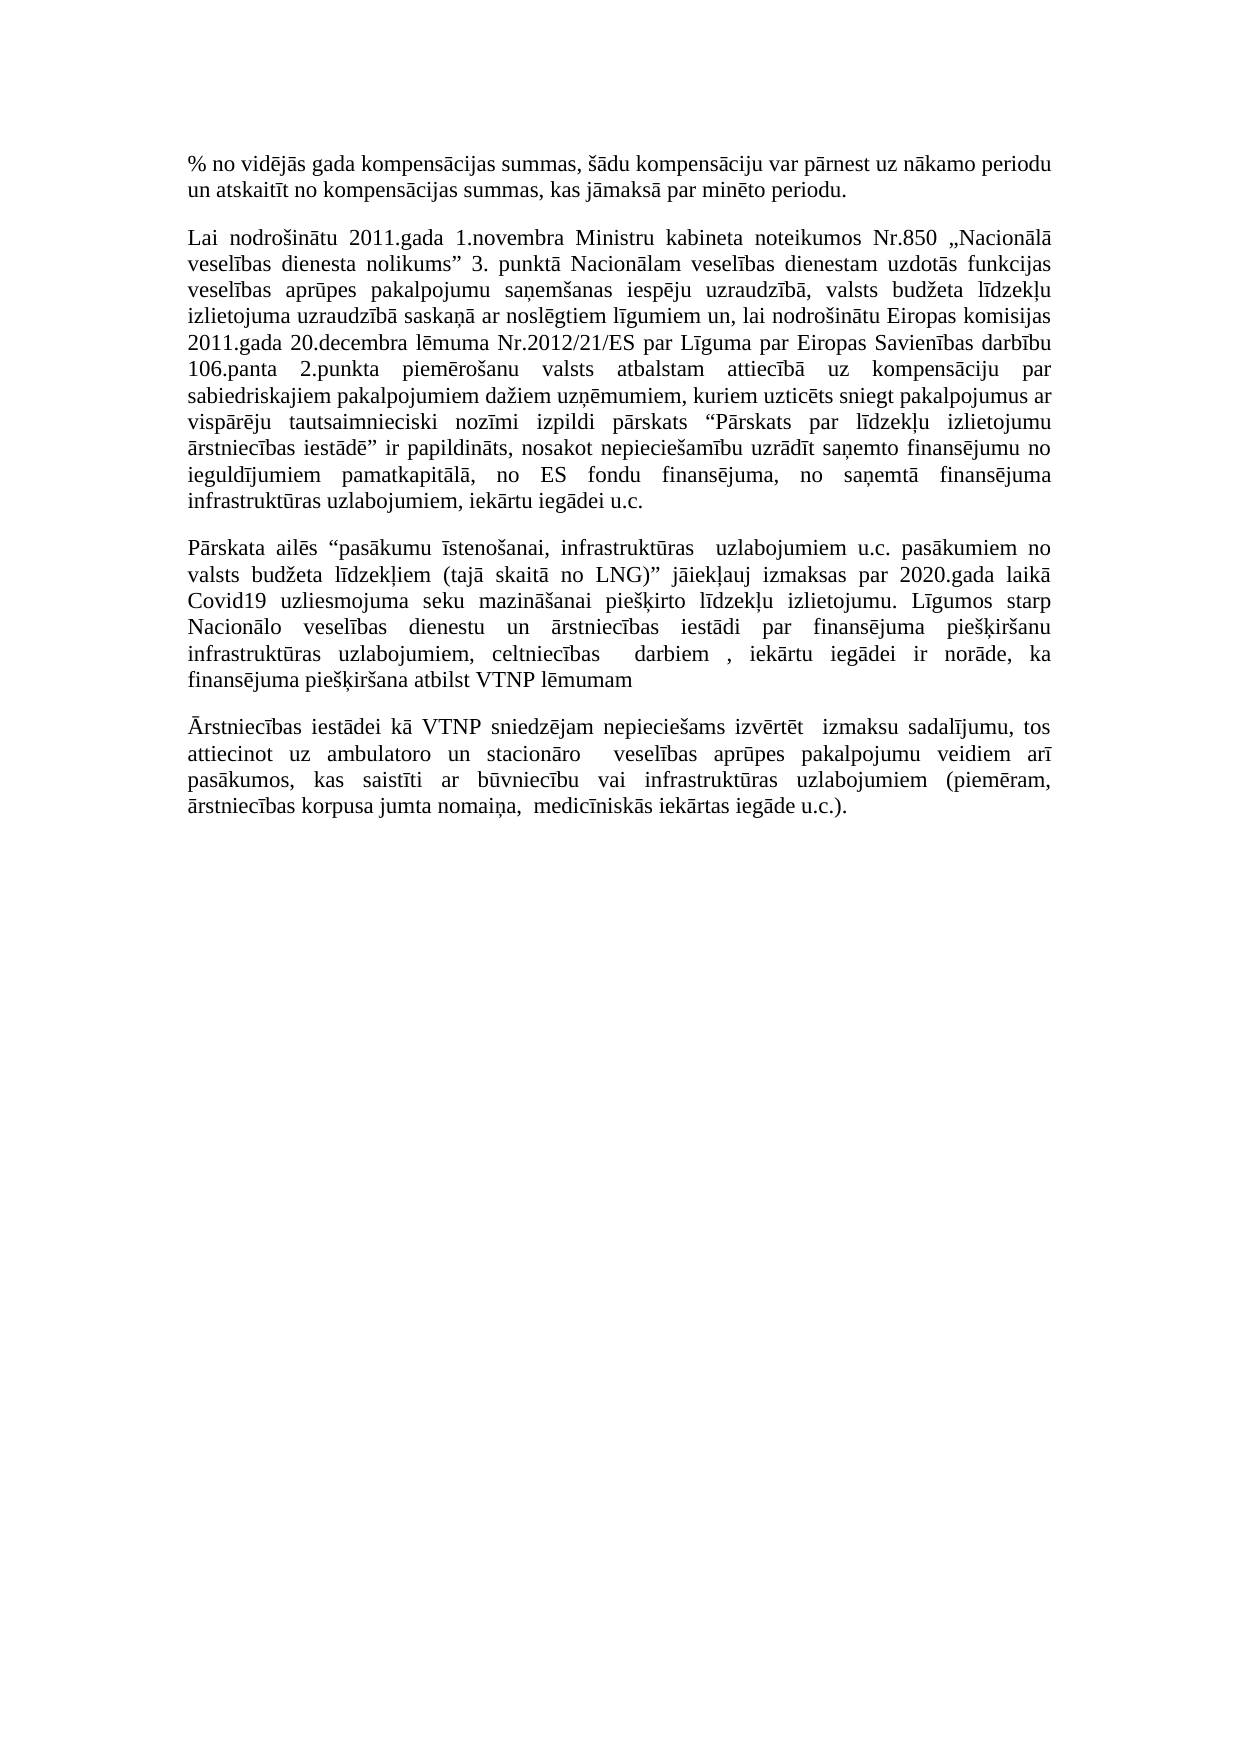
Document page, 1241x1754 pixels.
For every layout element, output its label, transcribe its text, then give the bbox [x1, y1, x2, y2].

text Pārskata ailēs “pasākumu īstenošanai, infrastruktūras uzlabojumiem u.c. pasākumiem no valsts budžeta līdzekļiem (tajā skaitā no LNG)” jāiekļauj izmaksas par 2020.gada laikā Covid19 uzliesmojuma seku mazināšanai piešķirto līdzekļu izlietojumu. Līgumos starp Nacionālo veselības dienestu un ārstniecības iestādi par finansējuma piešķiršanu infrastruktūras uzlabojumiem, celtniecības darbiem , iekārtu iegādei ir norāde, ka finansējuma piešķiršana atbilst VTNP lēmumam [187, 534, 1053, 692]
text Lai nodrošinātu 2011.gada 1.novembra Ministru kabineta noteikumos Nr.850 „Nacionālā veselības dienesta nolikums” 3. punktā Nacionālam veselības dienestam uzdotās funkcijas veselības aprūpes pakalpojumu saņemšanas iespēju uzraudzībā, valsts budžeta līdzekļu izlietojuma uzraudzībā saskaņā ar noslēgtiem līgumiem un, lai nodrošinātu Eiropas komisijas 2011.gada 20.decembra lēmuma Nr.2012/21/ES par Līguma par Eiropas Savienības darbību 106.panta 2.punkta piemērošanu valsts atbalstam attiecībā uz kompensāciju par sabiedriskajiem pakalpojumiem dažiem uzņēmumiem, kuriem uzticēts sniegt pakalpojumus ar vispārēju tautsaimnieciski nozīmi izpildi pārskats “Pārskats par līdzekļu izlietojumu ārstniecības iestādē” ir papildināts, nosakot nepieciešamību uzrādīt saņemto finansējumu no ieguldījumiem pamatkapitālā, no ES fondu finansējuma, no saņemtā finansējuma infrastruktūras uzlabojumiem, iekārtu iegādei u.c. [187, 223, 1053, 513]
text Ārstniecības iestādei kā VTNP sniedzējam nepieciešams izvērtēt izmaksu sadalījumu, tos attiecinot uz ambulatoro un stacionāro veselības aprūpes pakalpojumu veidiem arī pasākumos, kas saistīti ar būvniecību vai infrastruktūras uzlabojumiem (piemēram, ārstniecības korpusa jumta nomaiņa, medicīniskās iekārtas iegāde u.c.). [187, 713, 1053, 819]
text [187, 150, 1053, 203]
